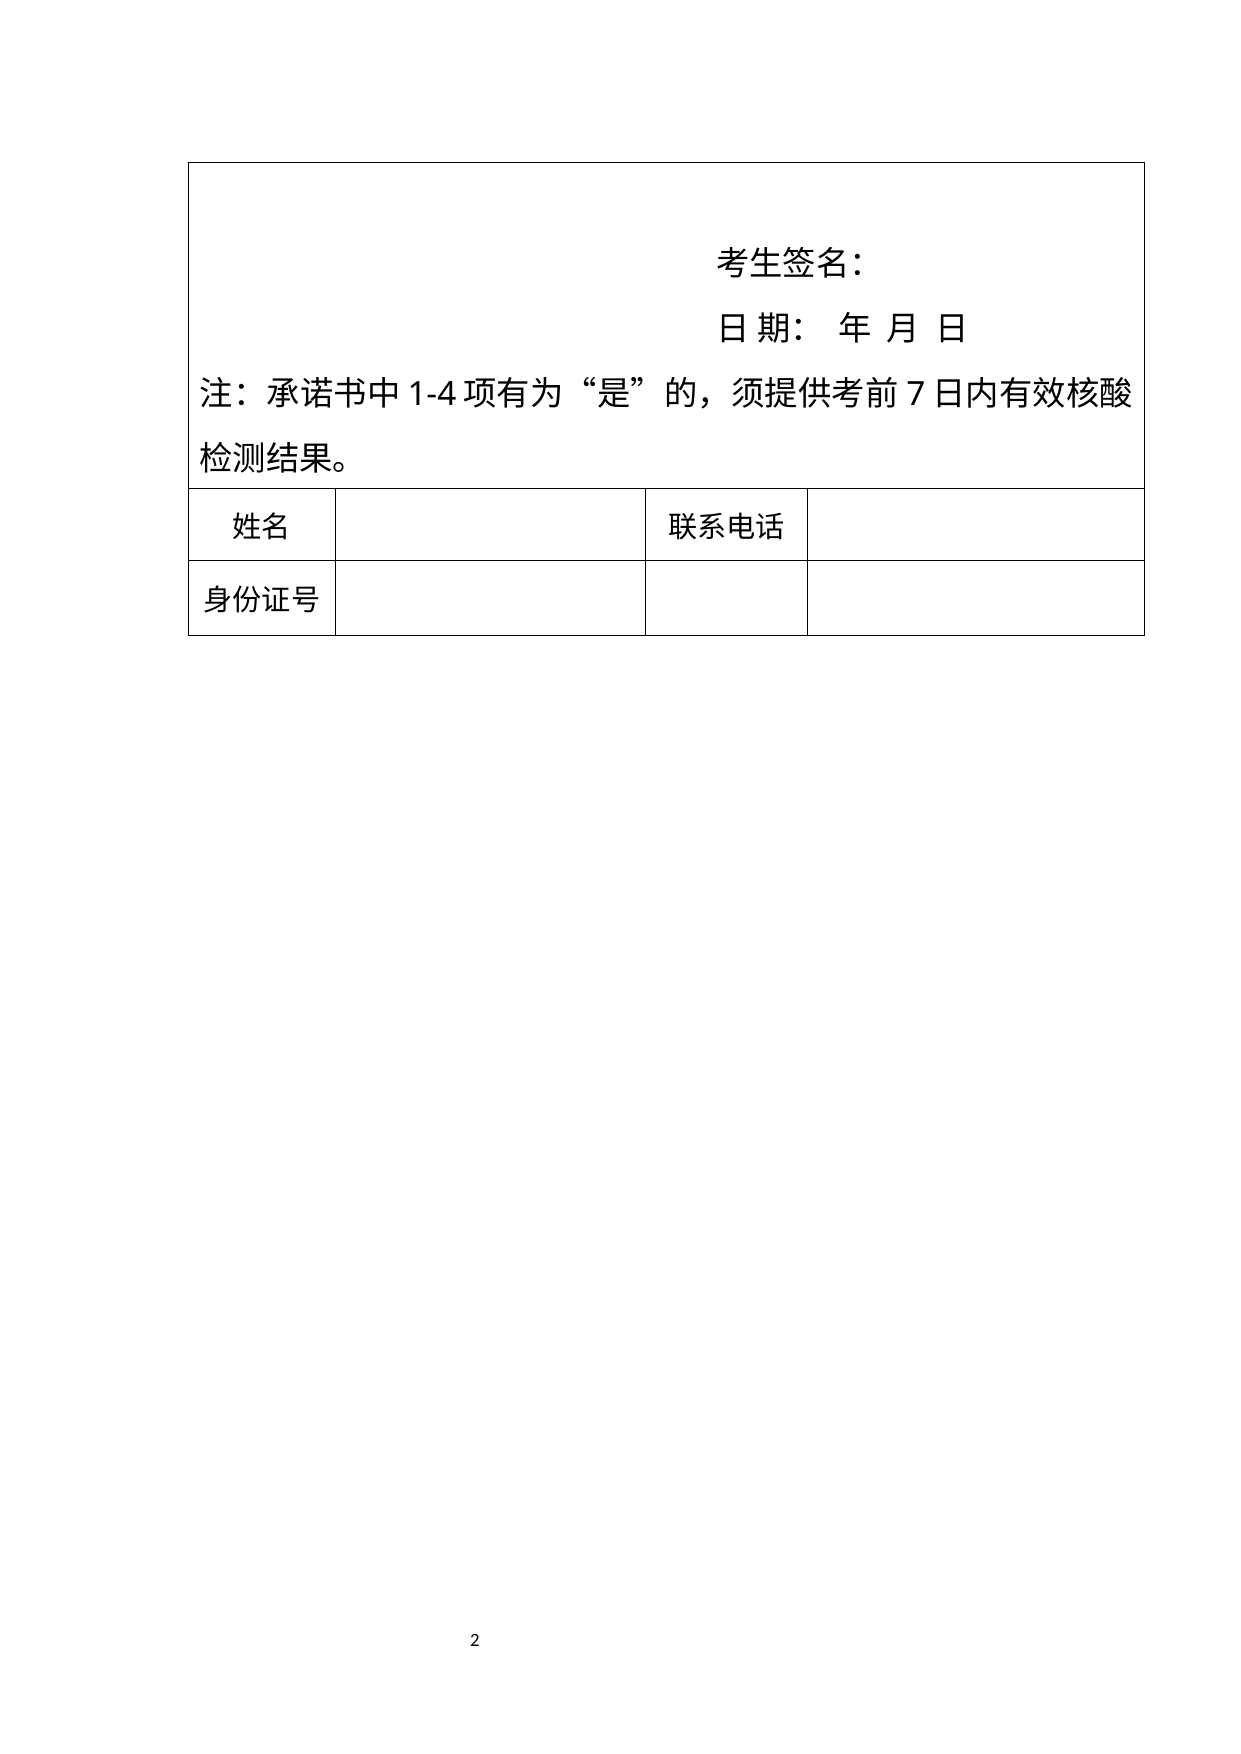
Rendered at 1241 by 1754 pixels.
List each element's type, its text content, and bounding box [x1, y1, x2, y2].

table_cell [808, 561, 1144, 635]
table_cell 联系电话 [646, 489, 807, 560]
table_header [189, 163, 1144, 488]
table_cell [646, 561, 807, 635]
table_cell [808, 489, 1144, 560]
table_cell 姓名 [189, 489, 335, 560]
table_cell [336, 561, 645, 635]
table_cell [336, 489, 645, 560]
table_cell 身份证号 [189, 561, 335, 635]
